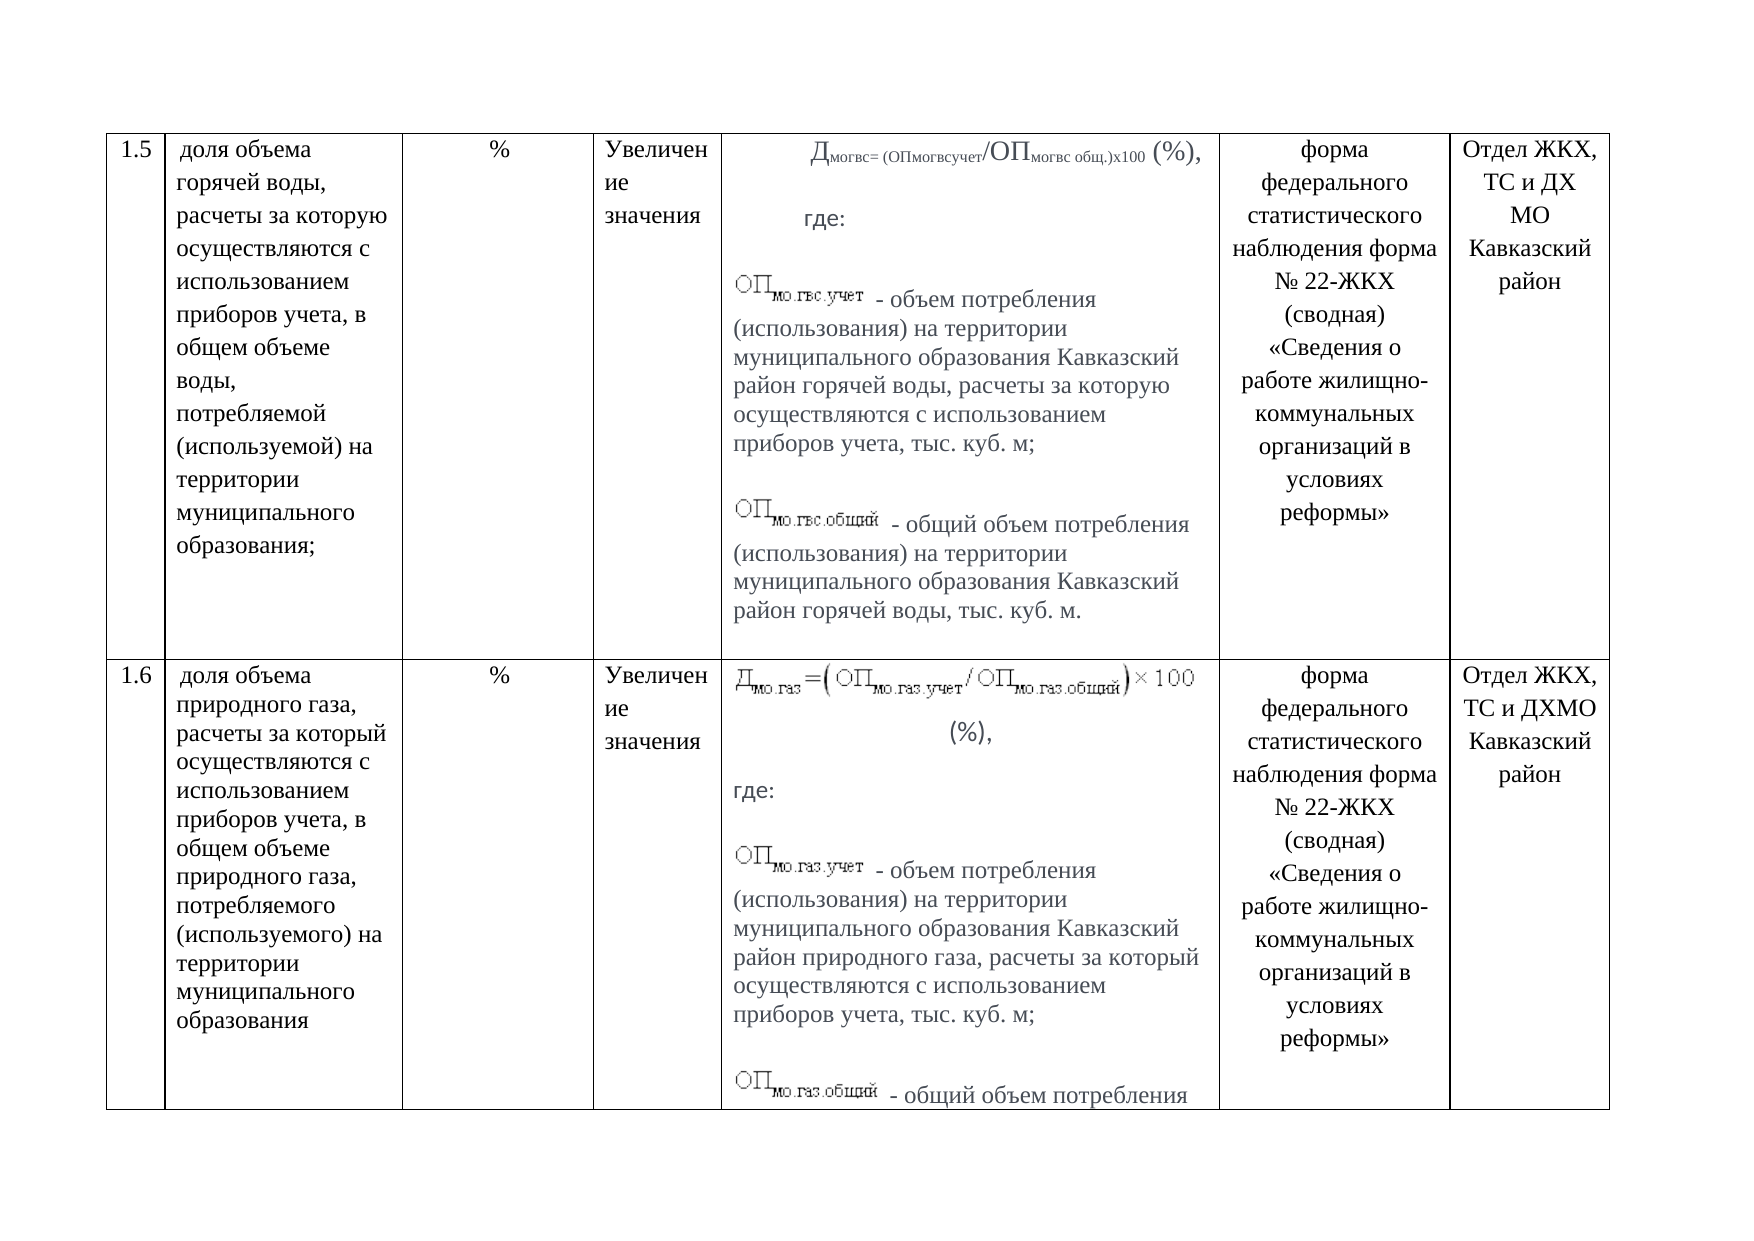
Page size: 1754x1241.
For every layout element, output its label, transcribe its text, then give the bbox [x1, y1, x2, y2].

table_cell % [403, 660, 593, 1109]
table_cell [1220, 134, 1449, 659]
table_cell 1.6 [107, 660, 164, 1109]
table_cell 1.5 [107, 134, 164, 659]
picture [733, 660, 1202, 702]
table_cell Увеличение значения [594, 134, 721, 659]
picture [733, 838, 869, 879]
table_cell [1451, 660, 1609, 1109]
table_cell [1451, 134, 1609, 659]
picture [733, 1063, 883, 1104]
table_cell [166, 660, 402, 1109]
table_cell % [403, 134, 593, 659]
table_cell доля объема горячей воды, расчеты за которую осуществляются с использованием приборов учета, в общем объеме воды, потребляемой (используемой) на территории муниципального образования; [166, 134, 402, 659]
picture [733, 267, 869, 308]
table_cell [1220, 660, 1449, 1109]
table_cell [722, 660, 1219, 1109]
picture [733, 492, 885, 533]
table_cell Увеличение значения [594, 660, 721, 1109]
table_cell Дмогвс= (ОПмогвсучет/ОПмогвс общ.)х100 (%), где: - объем потребления (использования) на территории муниципального образования Кавказский район горячей воды, расчеты за которую осуществляются с использованием приборов учета, тыс. куб. м; - общий объем потребления (использования) на территории муниципального образования Кавказский район горячей воды, тыс. куб. м. [722, 134, 1219, 659]
